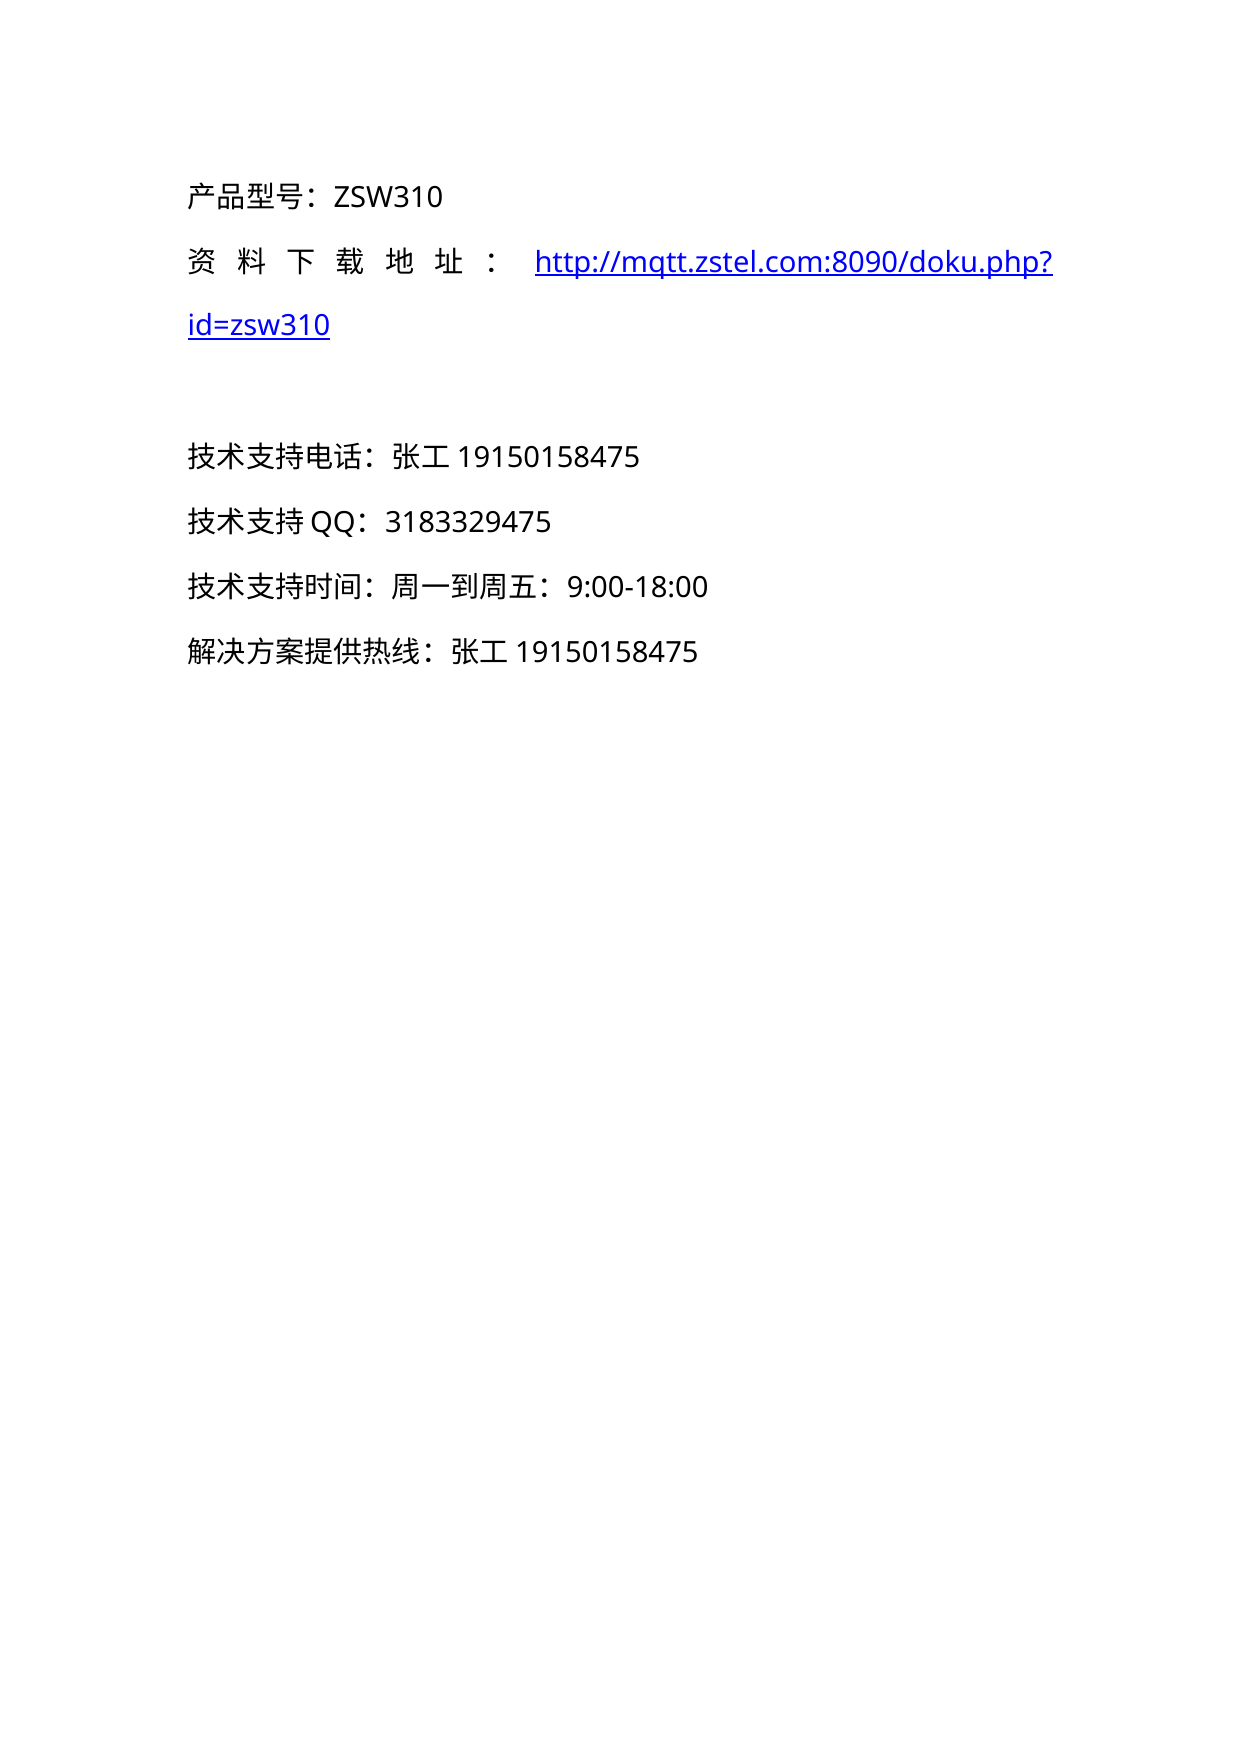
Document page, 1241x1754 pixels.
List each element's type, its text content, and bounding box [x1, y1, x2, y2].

text 技术支持时间：周一到周五：9:00-18:00 [187, 552, 1053, 617]
text 产品型号：ZSW310 [187, 162, 1053, 227]
text 解决方案提供热线：张工 19150158475 [187, 617, 1053, 682]
text 资料下载地址：http://mqtt.zstel.com:8090/doku.php?id=zsw310 [187, 227, 1053, 357]
text 技术支持电话：张工 19150158475 [187, 422, 1053, 487]
text 技术支持QQ：3183329475 [187, 487, 1053, 552]
